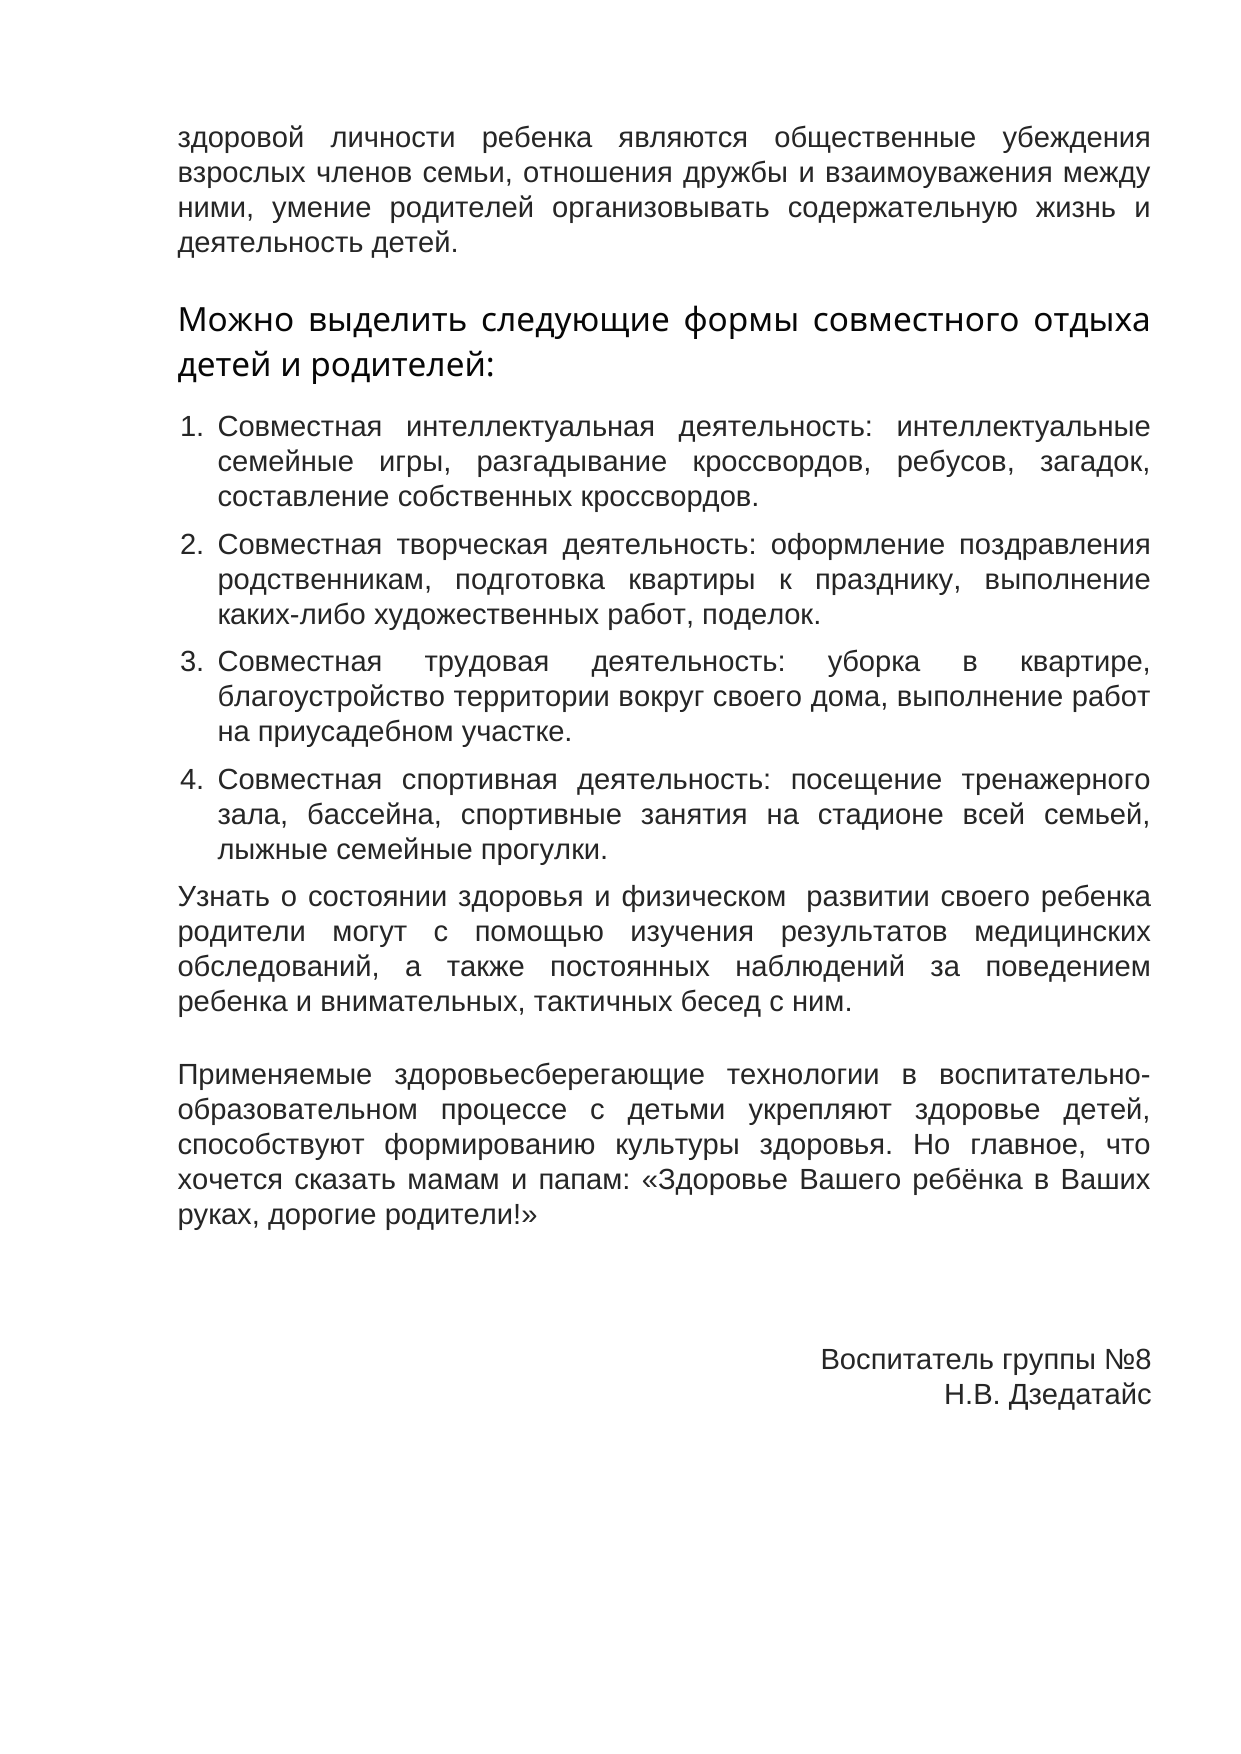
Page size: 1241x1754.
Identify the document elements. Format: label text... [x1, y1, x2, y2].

text Воспитатель группы №8 [177, 1340, 1152, 1375]
list Совместная спортивная деятельность: посещение тренажерного зала, бассейна, спортивные занятия на стадионе всей семьей, лыжные семейные прогулки. [180, 760, 1152, 865]
text Узнать о состоянии здоровья и физическом развитии своего ребенка родители могут с помощью изучения результатов медицинских обследований, а также постоянных наблюдений за поведением ребенка и внимательных, тактичных бесед с ним. [177, 878, 1152, 1018]
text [177, 118, 1152, 258]
list Совместная интеллектуальная деятельность: интеллектуальные семейные игры, разгадывание кроссвордов, ребусов, загадок, составление собственных кроссвордов. [180, 408, 1152, 513]
list Совместная творческая деятельность: оформление поздравления родственникам, подготовка квартиры к празднику, выполнение каких-либо художественных работ, поделок. [180, 525, 1152, 630]
text Можно выделить следующие формы совместного отдыха детей и родителей: [177, 296, 1152, 386]
text Н.В. Дзедатайс [177, 1375, 1152, 1410]
text Применяемые здоровьесберегающие технологии в воспитательно-образовательном процессе с детьми укрепляют здоровье детей, способствуют формированию культуры здоровья. Но главное, что хочется сказать мамам и папам: «Здоровье Вашего ребёнка в Ваших руках, дорогие родители!» [177, 1055, 1152, 1230]
list Совместная трудовая деятельность: уборка в квартире, благоустройство территории вокруг своего дома, выполнение работ на приусадебном участке. [180, 643, 1152, 748]
